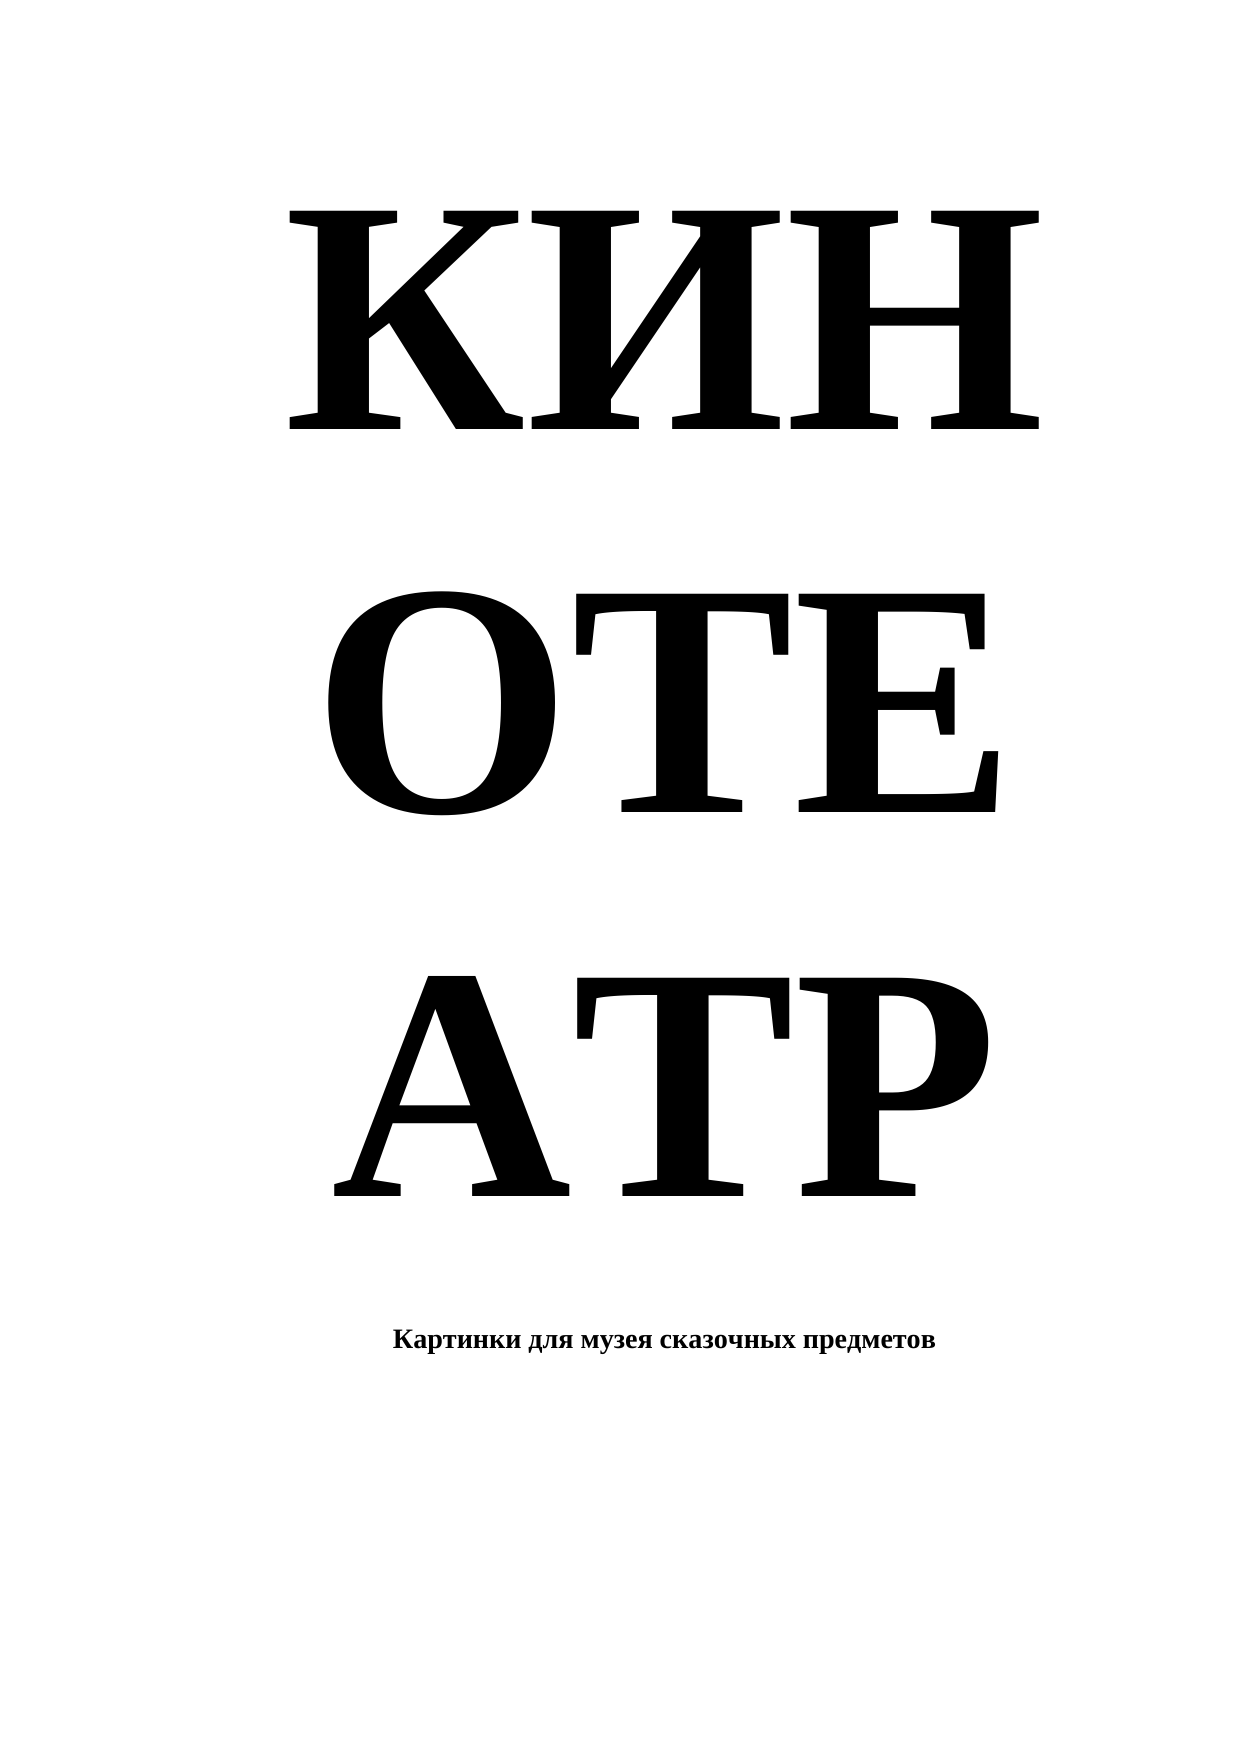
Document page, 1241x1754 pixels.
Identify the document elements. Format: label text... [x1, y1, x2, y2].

text Картинки для музея сказочных предметов [177, 1322, 1152, 1354]
text АТР [177, 885, 1152, 1268]
text КИНОТЕ [177, 118, 1152, 885]
